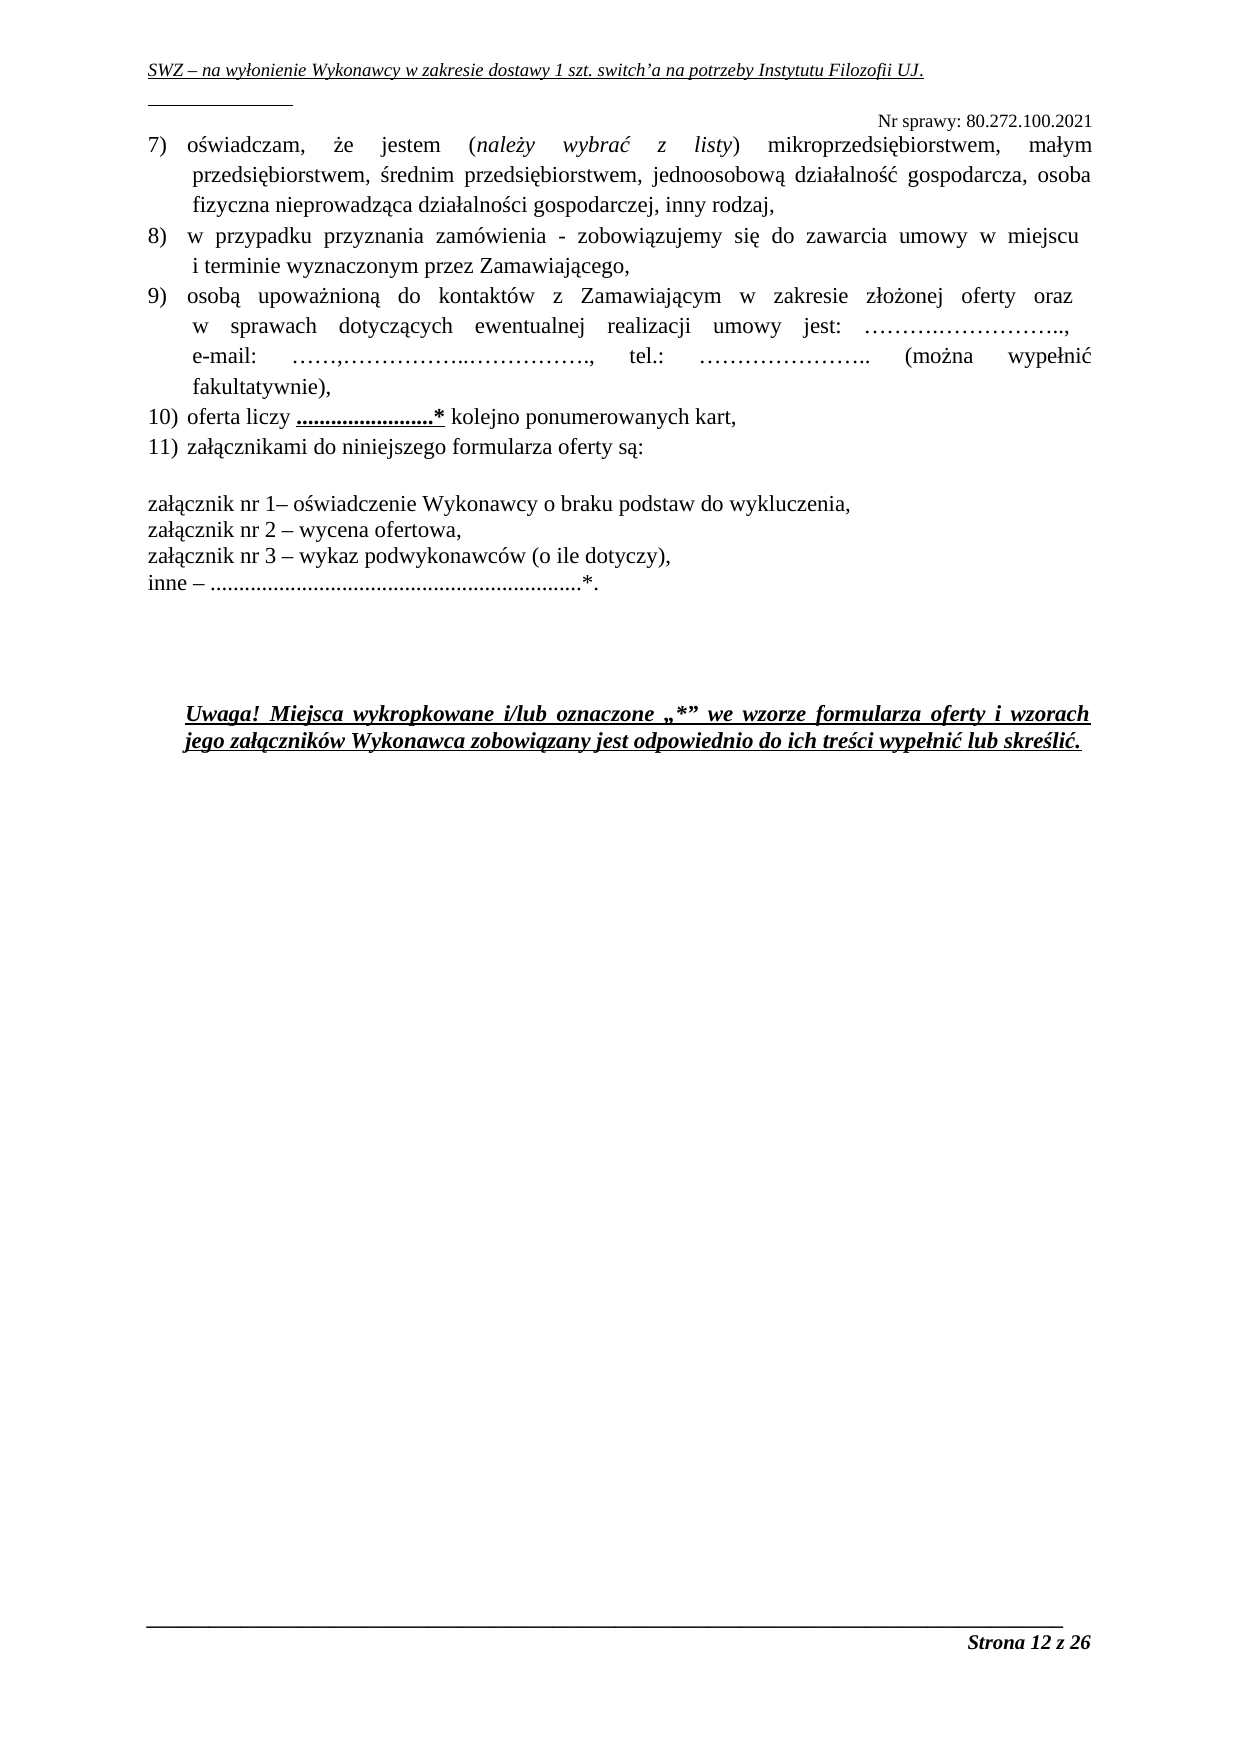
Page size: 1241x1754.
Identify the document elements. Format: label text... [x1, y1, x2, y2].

text załącznik nr 2 – wycena ofertowa, [148, 516, 1092, 542]
list w przypadku przyznania zamówienia - zobowiązujemy się do zawarcia umowy w miejscu i terminie wyznaczonym przez Zamawiającego, [148, 222, 1092, 278]
text załącznik nr 3 – wykaz podwykonawców (o ile dotyczy), [148, 542, 1092, 569]
list załącznikami do niniejszego formularza oferty są: [148, 433, 1092, 459]
list oświadczam, że jestem (należy wybrać z listy) mikroprzedsiębiorstwem, małym przedsiębiorstwem, średnim przedsiębiorstwem, jednoosobową działalność gospodarcza, osoba fizyczna nieprowadząca działalności gospodarczej, inny rodzaj, [148, 131, 1092, 218]
list osobą upoważnioną do kontaktów z Zamawiającym w zakresie złożonej oferty oraz w sprawach dotyczących ewentualnej realizacji umowy jest: ……….…………….., e-mail: ……,……………..……………., tel.: ………………….. (można wypełnić fakultatywnie), [148, 282, 1092, 399]
text załącznik nr 1– oświadczenie Wykonawcy o braku podstaw do wykluczenia, [148, 490, 1092, 516]
list oferta liczy ........................* kolejno ponumerowanych kart, [148, 403, 1092, 429]
text inne – .................................................................*. [148, 569, 1092, 595]
text Uwaga! Miejsca wykropkowane i/lub oznaczone „*” we wzorze formularza oferty i wzorach jego załączników Wykonawca zobowiązany jest odpowiednio do ich treści wypełnić lub skreślić. [185, 701, 1092, 753]
